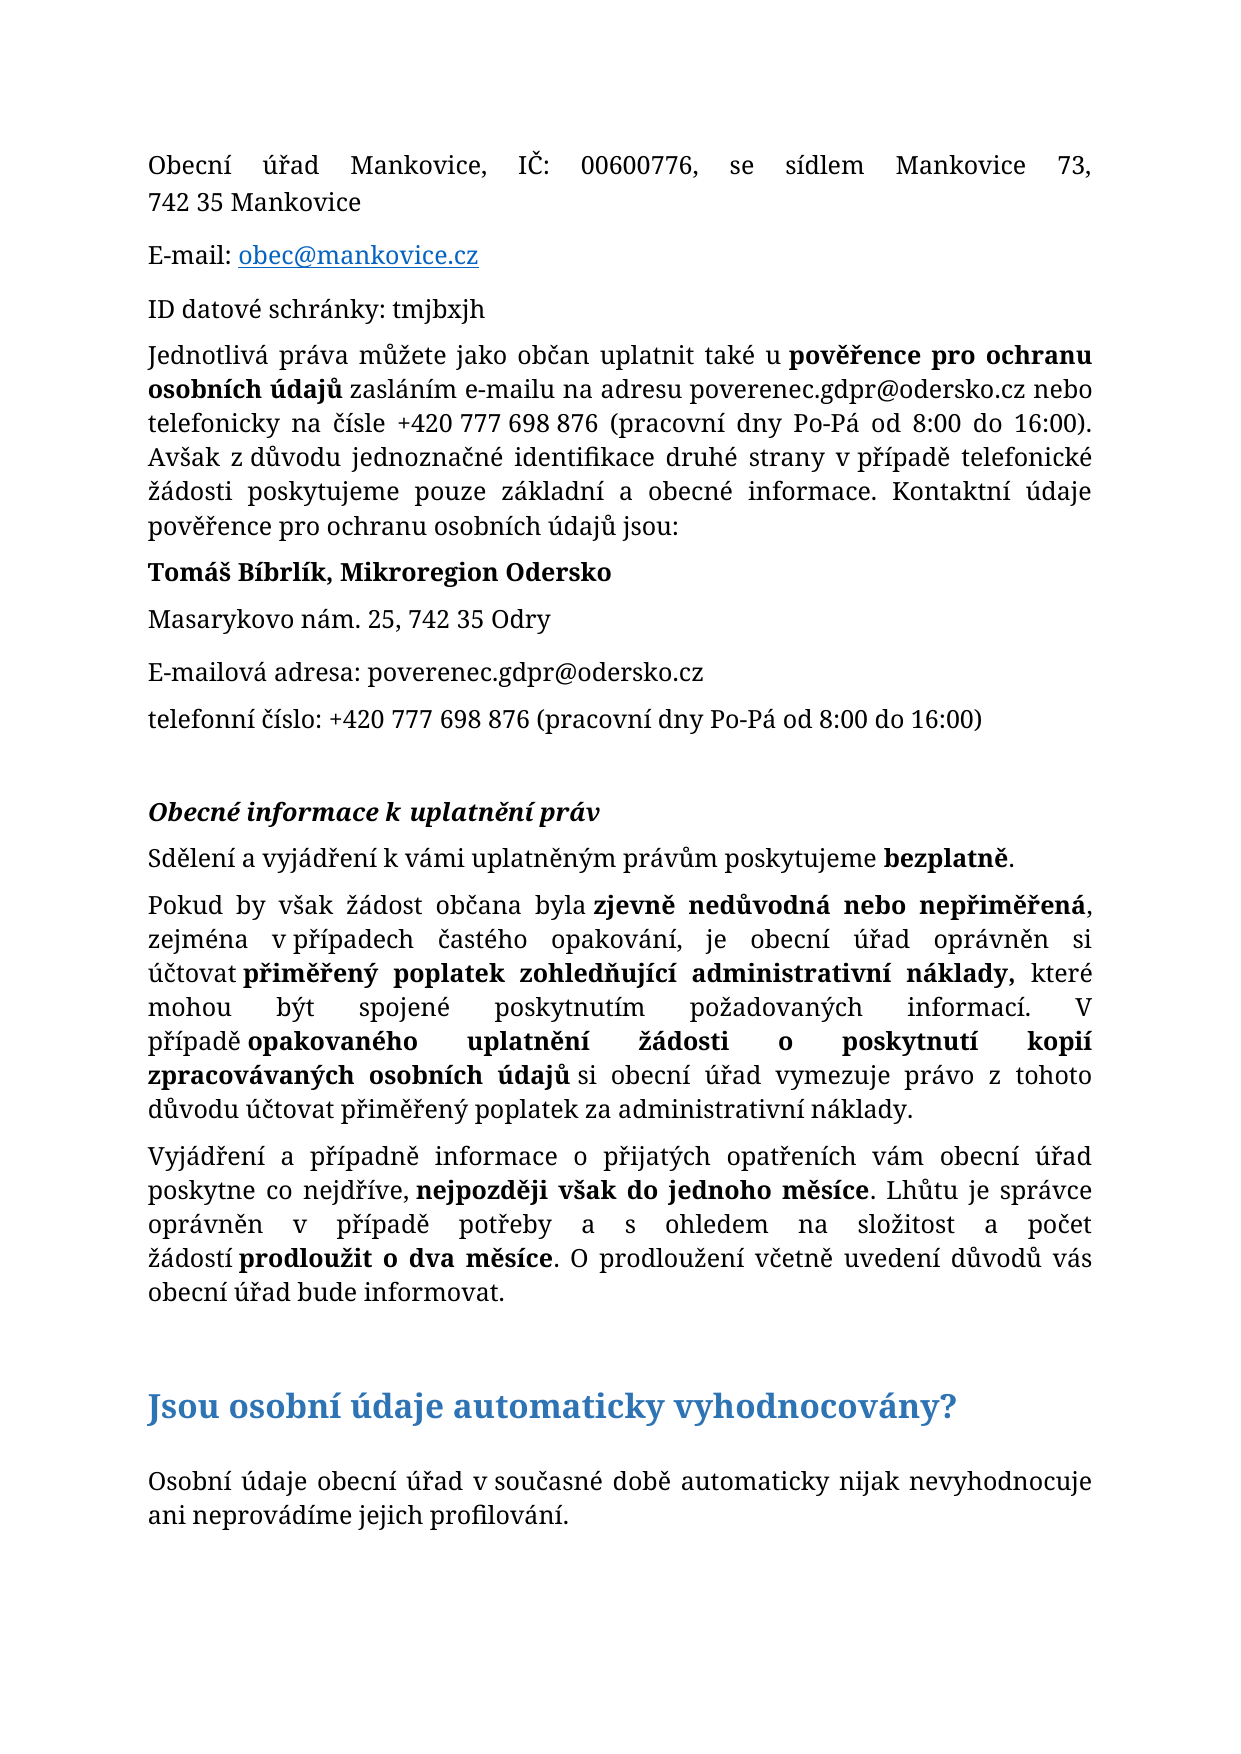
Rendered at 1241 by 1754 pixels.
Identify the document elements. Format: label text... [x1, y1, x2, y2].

text Osobní údaje obecní úřad v současné době automaticky nijak nevyhodnocuje ani neprovádíme jejich profilování. [148, 1464, 1093, 1532]
text telefonní číslo: +420 777 698 876 (pracovní dny Po-Pá od 8:00 do 16:00) [148, 701, 1093, 735]
text ID datové schránky: tmjbxjh [148, 291, 1093, 325]
text Tomáš Bíbrlík, Mikroregion Odersko [148, 555, 1093, 589]
text Obecní úřad Mankovice, IČ: 00600776, se sídlem Mankovice 73, 742 35 Mankovice [148, 148, 1093, 218]
text Obecné informace k uplatnění práv [148, 794, 1093, 828]
text Jednotlivá práva můžete jako občan uplatnit také u pověřence pro ochranu osobních údajů zasláním e-mailu na adresu poverenec.gdpr@odersko.cz nebo telefonicky na čísle +420 777 698 876 (pracovní dny Po-Pá od 8:00 do 16:00). Avšak z důvodu jednoznačné identifikace druhé strany v případě telefonické žádosti poskytujeme pouze základní a obecné informace. Kontaktní údaje pověřence pro ochranu osobních údajů jsou: [148, 338, 1093, 542]
text Pokud by však žádost občana byla zjevně nedůvodná nebo nepřiměřená, zejména v případech častého opakování, je obecní úřad oprávněn si účtovat přiměřený poplatek zohledňující administrativní náklady, které mohou být spojené poskytnutím požadovaných informací. V případě opakovaného uplatnění žádosti o poskytnutí kopií zpracovávaných osobních údajů si obecní úřad vymezuje právo z tohoto důvodu účtovat přiměřený poplatek za administrativní náklady. [148, 887, 1093, 1126]
text E-mail: obec@mankovice.cz [148, 238, 1093, 272]
text Masarykovo nám. 25, 742 35 Odry [148, 601, 1093, 635]
text E-mailová adresa: poverenec.gdpr@odersko.cz [148, 655, 1093, 689]
text Vyjádření a případně informace o přijatých opatřeních vám obecní úřad poskytne co nejdříve, nejpozději však do jednoho měsíce. Lhůtu je správce oprávněn v případě potřeby a s ohledem na složitost a počet žádostí prodloužit o dva měsíce. O prodloužení včetně uvedení důvodů vás obecní úřad bude informovat. [148, 1138, 1093, 1309]
subtitle Jsou osobní údaje automaticky vyhodnocovány? [148, 1383, 1093, 1428]
text Sdělení a vyjádření k vámi uplatněným právům poskytujeme bezplatně. [148, 841, 1093, 875]
